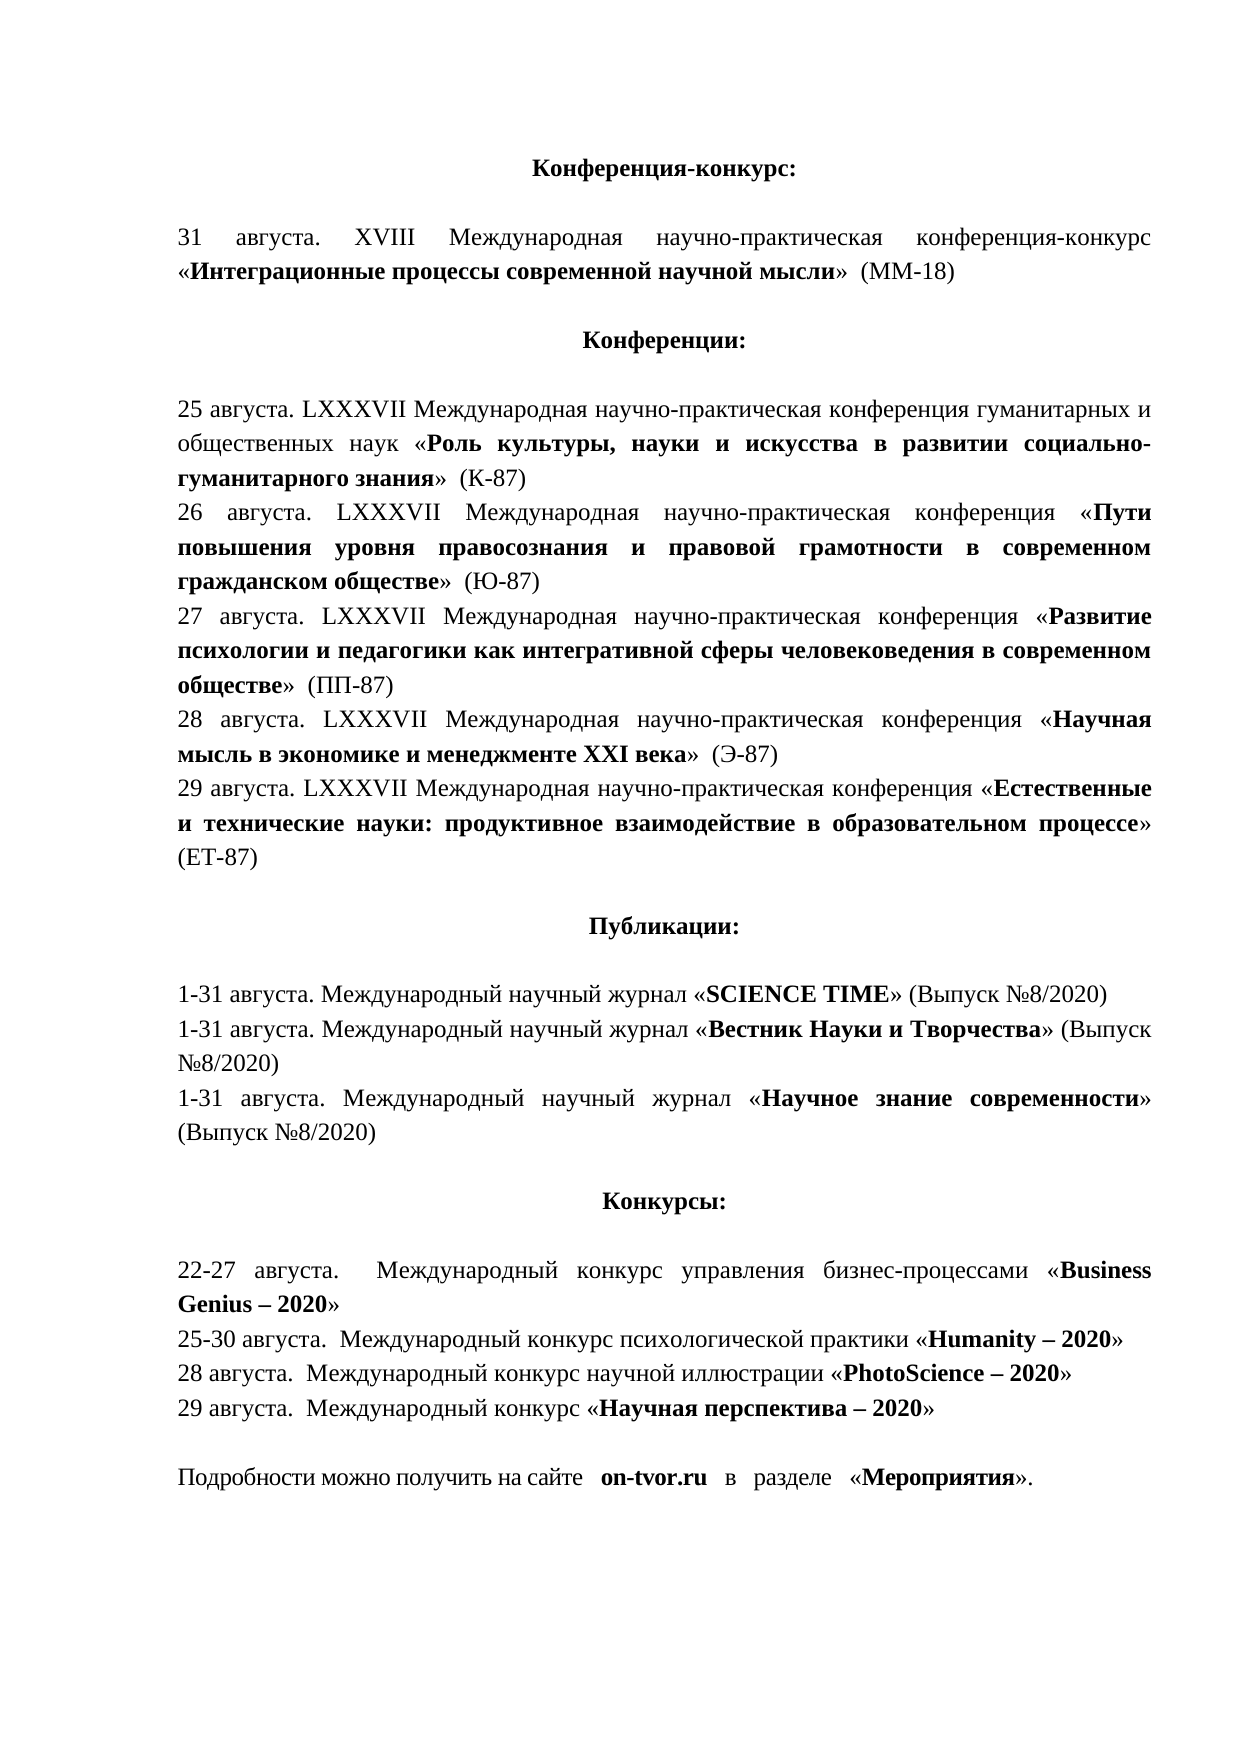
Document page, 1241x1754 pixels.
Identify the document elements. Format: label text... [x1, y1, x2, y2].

text 26 августа. LXXXVII Международная научно-практическая конференция «Пути повышения уровня правосознания и правовой грамотности в современном гражданском обществе» (Ю-87) [177, 497, 1152, 595]
text 22-27 августа. Международный конкурс управления бизнес-процессами «Business Genius – 2020» [177, 1255, 1152, 1318]
text 1-31 августа. Международный научный журнал «Научное знание современности» (Выпуск №8/2020) [177, 1083, 1152, 1146]
text 29 августа. LXXXVII Международная научно-практическая конференция «Естественные и технические науки: продуктивное взаимодействие в образовательном процессе» (ЕТ-87) [177, 773, 1152, 871]
text 31 августа. XVIII Международная научно-практическая конференция-конкурс «Интеграционные процессы современной научной мысли» (ММ-18) [177, 222, 1152, 285]
text 1-31 августа. Международный научный журнал «Вестник Науки и Творчества» (Выпуск №8/2020) [177, 1014, 1152, 1077]
text 25-30 августа. Международный конкурс психологической практики «Humanity – 2020» [177, 1324, 1152, 1353]
text Конкурсы: [177, 1186, 1152, 1215]
text 25 августа. LXXXVII Международная научно-практическая конференция гуманитарных и общественных наук «Роль культуры, науки и искусства в развитии социально-гуманитарного знания» (К-87) [177, 394, 1152, 492]
text 28 августа. LXXXVII Международная научно-практическая конференция «Научная мысль в экономике и менеджменте XXI века» (Э-87) [177, 704, 1152, 767]
text Конференция-конкурс: [177, 153, 1152, 181]
text Конференции: [177, 325, 1152, 354]
text Публикации: [177, 911, 1152, 940]
text Подробности можно получить на сайте on-tvor.ru в разделе «Мероприятия». [177, 1462, 1152, 1491]
text 1-31 августа. Международный научный журнал «SCIENCE TIME» (Выпуск №8/2020) [177, 979, 1152, 1008]
text 29 августа. Международный конкурс «Научная перспектива – 2020» [177, 1393, 1152, 1422]
text 27 августа. LXXXVII Международная научно-практическая конференция «Развитие психологии и педагогики как интегративной сферы человековедения в современном обществе» (ПП-87) [177, 601, 1152, 698]
text 28 августа. Международный конкурс научной иллюстрации «PhotoScience – 2020» [177, 1358, 1152, 1387]
